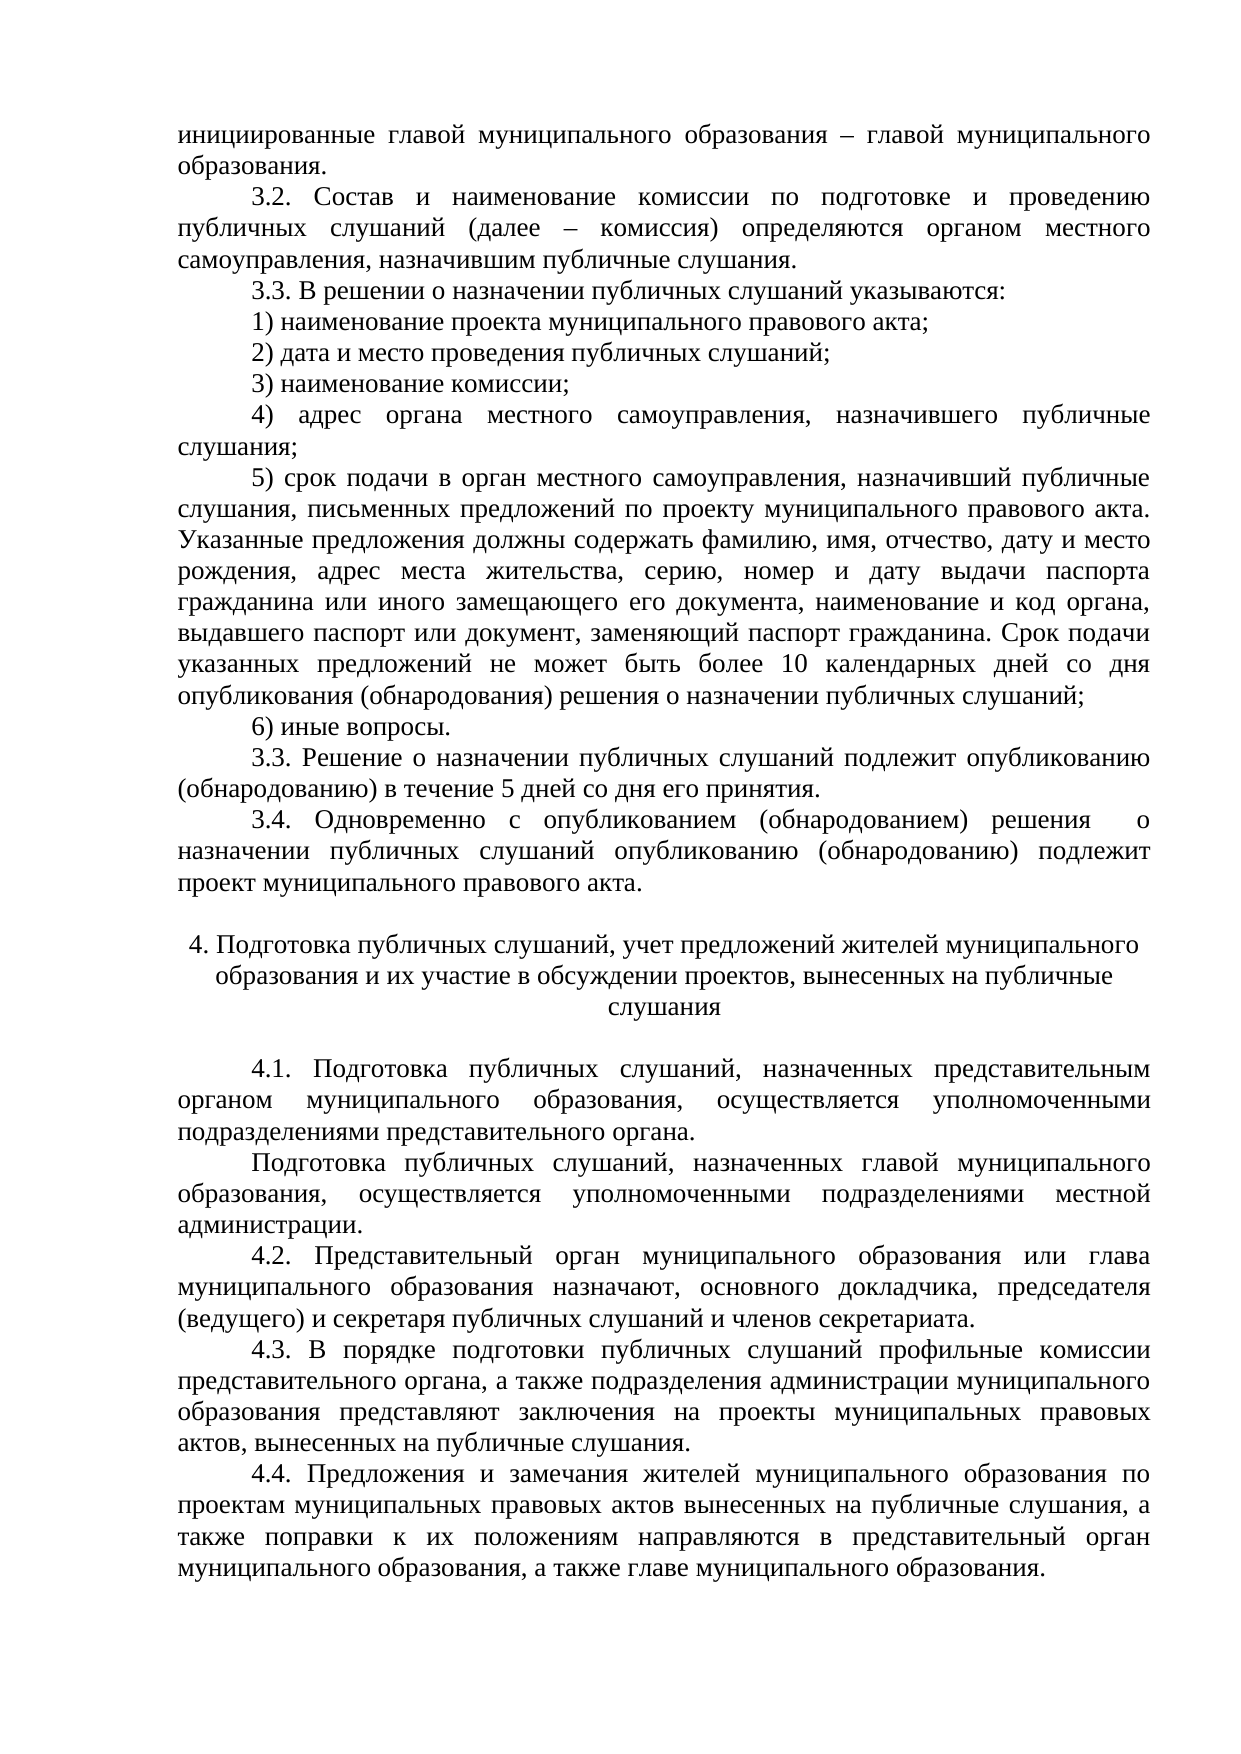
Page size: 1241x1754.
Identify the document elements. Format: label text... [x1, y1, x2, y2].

text 3.3. В решении о назначении публичных слушаний указываются: [177, 274, 1152, 305]
text 3.4. Одновременно с опубликованием (обнародованием) решения о назначении публичных слушаний опубликованию (обнародованию) подлежит проект муниципального правового акта. [177, 803, 1152, 897]
text 4.1. Подготовка публичных слушаний, назначенных представительным органом муниципального образования, осуществляется уполномоченными подразделениями представительного органа. [177, 1052, 1152, 1146]
text 3) наименование комиссии; [177, 367, 1152, 398]
text 3.3. Решение о назначении публичных слушаний подлежит опубликованию (обнародованию) в течение 5 дней со дня его принятия. [177, 741, 1152, 803]
text 1) наименование проекта муниципального правового акта; [177, 305, 1152, 336]
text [177, 118, 1152, 180]
text 4.2. Представительный орган муниципального образования или глава муниципального образования назначают, основного докладчика, председателя (ведущего) и секретаря публичных слушаний и членов секретариата. [177, 1239, 1152, 1333]
text 4) адрес органа местного самоуправления, назначившего публичные слушания; [177, 398, 1152, 461]
text 5) срок подачи в орган местного самоуправления, назначивший публичные слушания, письменных предложений по проекту муниципального правового акта. Указанные предложения должны содержать фамилию, имя, отчество, дату и место рождения, адрес места жительства, серию, номер и дату выдачи паспорта гражданина или иного замещающего его документа, наименование и код органа, выдавшего паспорт или документ, заменяющий паспорт гражданина. Срок подачи указанных предложений не может быть более 10 календарных дней со дня опубликования (обнародования) решения о назначении публичных слушаний; [177, 461, 1152, 710]
text 2) дата и место проведения публичных слушаний; [177, 336, 1152, 367]
text 3.2. Состав и наименование комиссии по подготовке и проведению публичных слушаний (далее – комиссия) определяются органом местного самоуправления, назначившим публичные слушания. [177, 180, 1152, 274]
text 4.3. В порядке подготовки публичных слушаний профильные комиссии представительного органа, а также подразделения администрации муниципального образования представляют заключения на проекты муниципальных правовых актов, вынесенных на публичные слушания. [177, 1333, 1152, 1457]
text 6) иные вопросы. [177, 710, 1152, 741]
text 4. Подготовка публичных слушаний, учет предложений жителей муниципального образования и их участие в обсуждении проектов, вынесенных на публичные слушания [177, 928, 1152, 1021]
text Подготовка публичных слушаний, назначенных главой муниципального образования, осуществляется уполномоченными подразделениями местной администрации. [177, 1146, 1152, 1239]
text 4.4. Предложения и замечания жителей муниципального образования по проектам муниципальных правовых актов вынесенных на публичные слушания, а также поправки к их положениям направляются в представительный орган муниципального образования, а также главе муниципального образования. [177, 1457, 1152, 1582]
